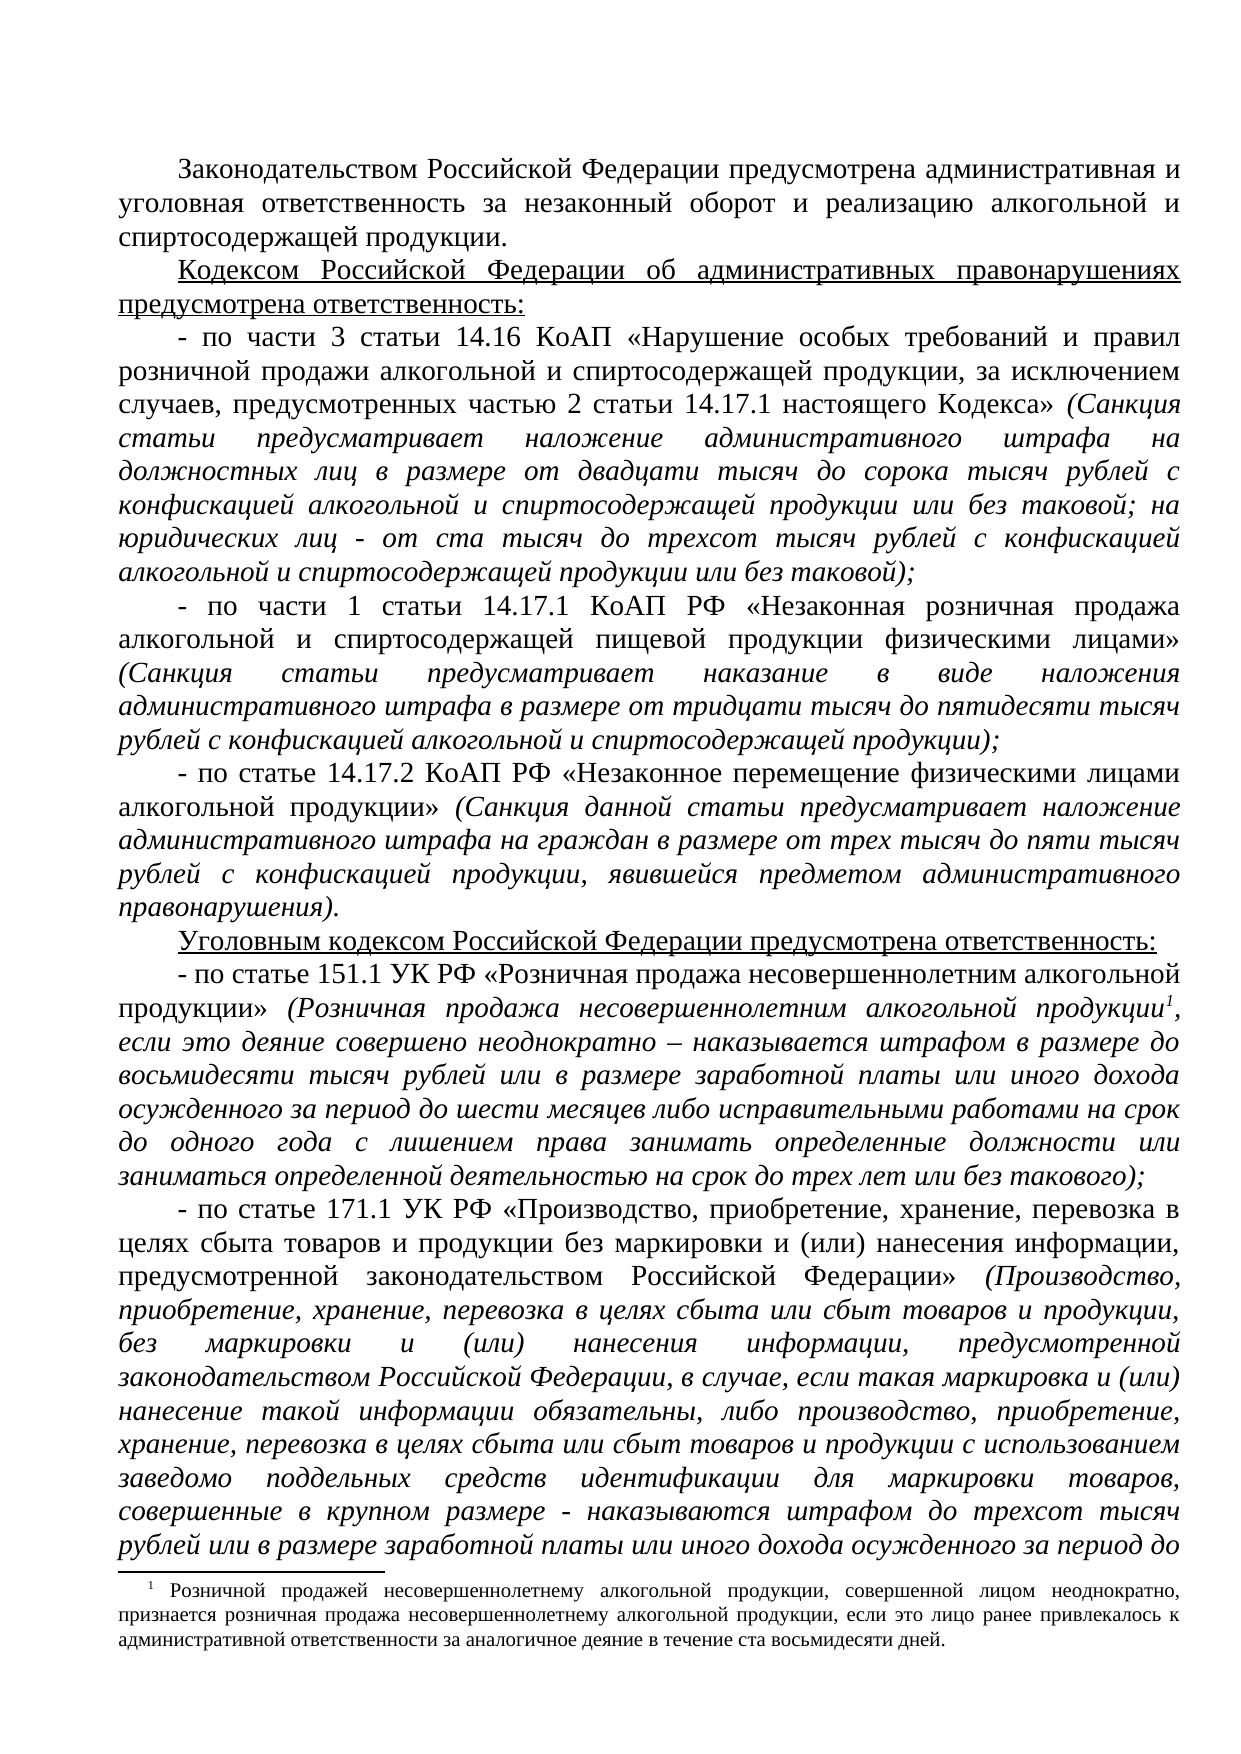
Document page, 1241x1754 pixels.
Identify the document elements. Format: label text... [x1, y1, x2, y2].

text Законодательством Российской Федерации предусмотрена административная и уголовная ответственность за незаконный оборот и реализацию алкогольной и спиртосодержащей продукции. [118, 152, 1181, 252]
text Уголовным кодексом Российской Федерации предусмотрена ответственность: [118, 923, 1181, 957]
text Кодексом Российской Федерации об административных правонарушениях предусмотрена ответственность: [118, 252, 1181, 319]
text - по статье 14.17.2 КоАП РФ «Незаконное перемещение физическими лицами алкогольной продукции» (Санкция данной статьи предусматривает наложение административного штрафа на граждан в размере от трех тысяч до пяти тысяч рублей с конфискацией продукции, явившейся предметом административного правонарушения). [118, 755, 1181, 923]
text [118, 1191, 1181, 1560]
text - по части 3 статьи 14.16 КоАП «Нарушение особых требований и правил розничной продажи алкогольной и спиртосодержащей продукции, за исключением случаев, предусмотренных частью 2 статьи 14.17.1 настоящего Кодекса» (Санкция статьи предусматривает наложение административного штрафа на должностных лиц в размере от двадцати тысяч до сорока тысяч рублей с конфискацией алкогольной и спиртосодержащей продукции или без таковой; на юридических лиц - от ста тысяч до трехсот тысяч рублей с конфискацией алкогольной и спиртосодержащей продукции или без таковой); [118, 319, 1181, 588]
text - по статье 151.1 УК РФ «Розничная продажа несовершеннолетним алкогольной продукции» (Розничная продажа несовершеннолетним алкогольной продукции, если это деяние совершено неоднократно – наказывается штрафом в размере до восьмидесяти тысяч рублей или в размере заработной платы или иного дохода осужденного за период до шести месяцев либо исправительными работами на срок до одного года с лишением права занимать определенные должности или заниматься определенной деятельностью на срок до трех лет или без такового); [118, 957, 1181, 1191]
text - по части 1 статьи 14.17.1 КоАП РФ «Незаконная розничная продажа алкогольной и спиртосодержащей пищевой продукции физическими лицами» (Санкция статьи предусматривает наказание в виде наложения административного штрафа в размере от тридцати тысяч до пятидесяти тысяч рублей с конфискацией алкогольной и спиртосодержащей продукции); [118, 588, 1181, 755]
